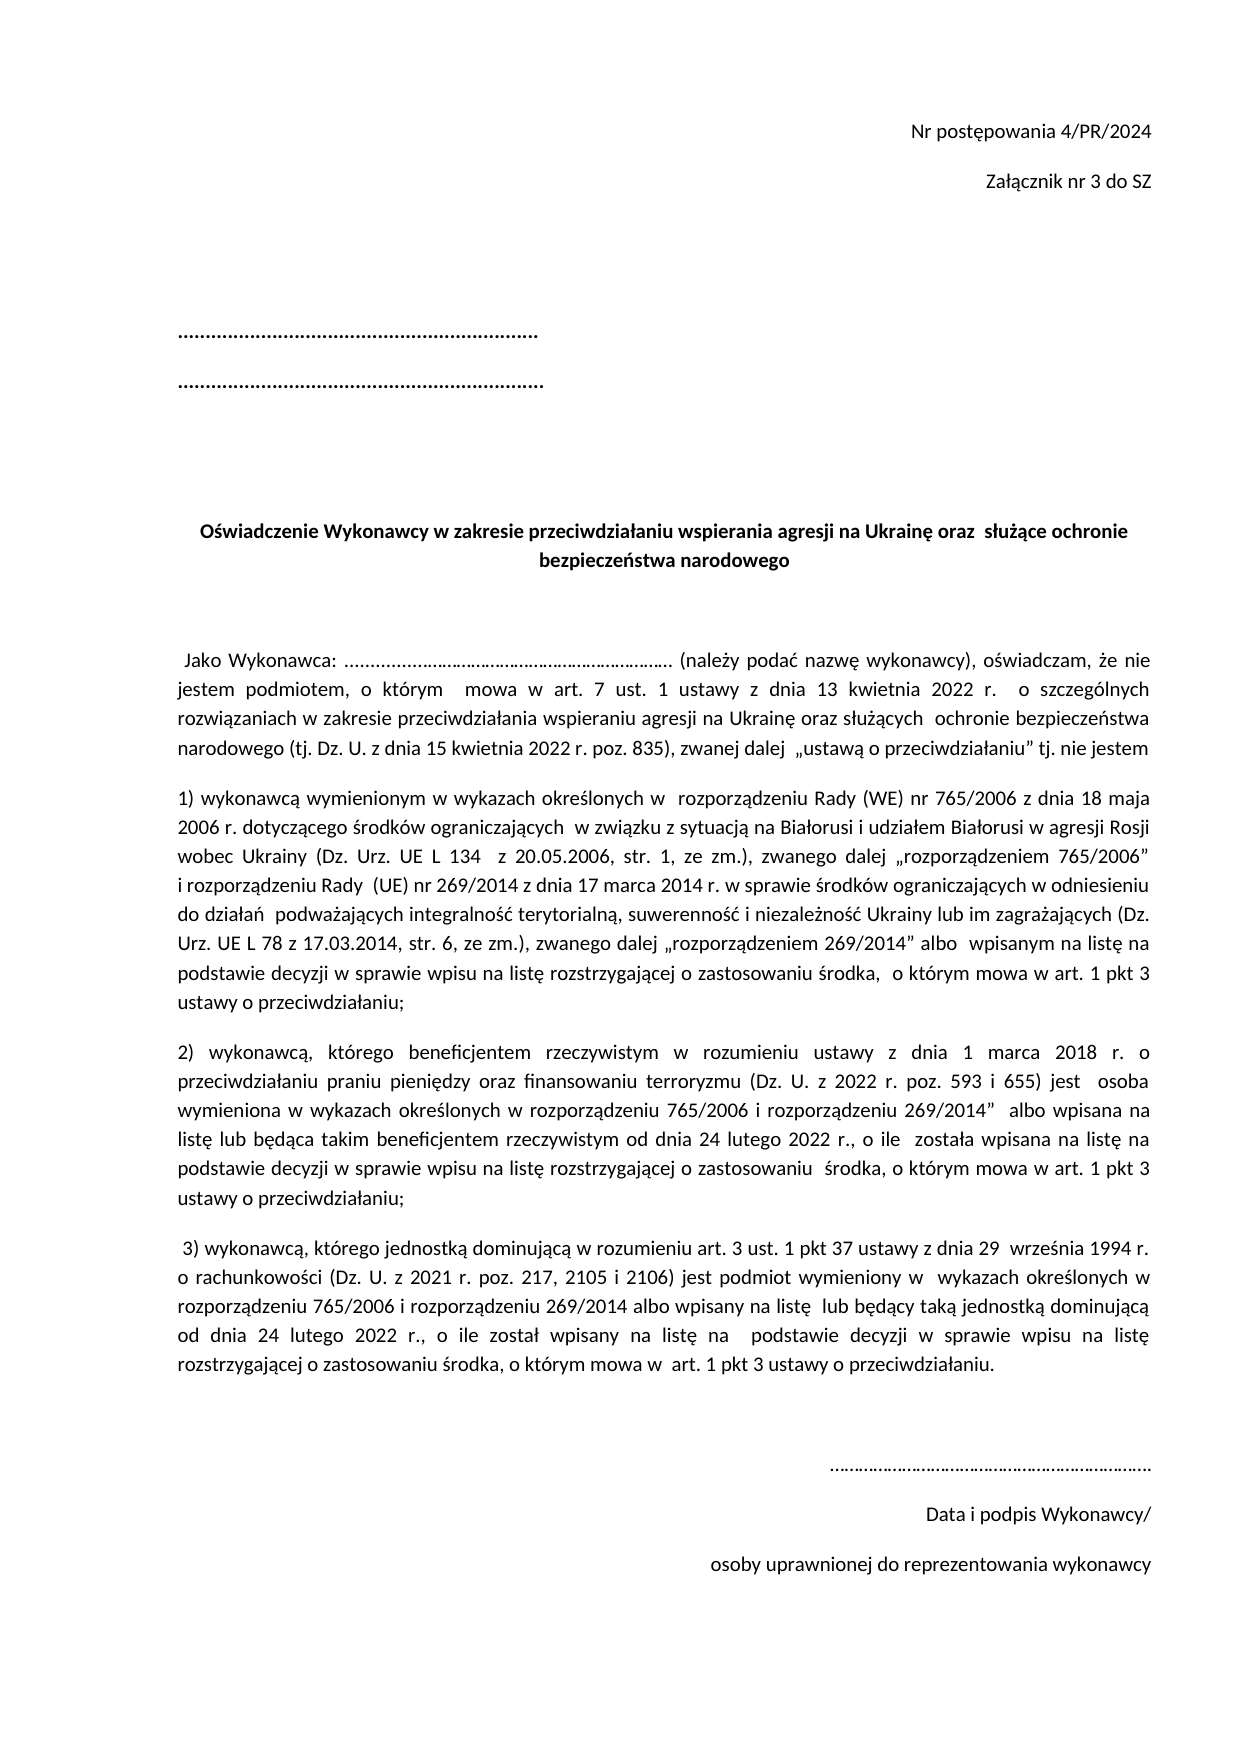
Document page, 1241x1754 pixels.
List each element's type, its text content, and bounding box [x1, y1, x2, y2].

text 2) wykonawcą, którego beneficjentem rzeczywistym w rozumieniu ustawy z dnia 1 marca 2018 r. o przeciwdziałaniu praniu pieniędzy oraz finansowaniu terroryzmu (Dz. U. z 2022 r. poz. 593 i 655) jest osoba wymieniona w wykazach określonych w rozporządzeniu 765/2006 i rozporządzeniu 269/2014” albo wpisana na listę lub będąca takim beneficjentem rzeczywistym od dnia 24 lutego 2022 r., o ile została wpisana na listę na podstawie decyzji w sprawie wpisu na listę rozstrzygającej o zastosowaniu środka, o którym mowa w art. 1 pkt 3 ustawy o przeciwdziałaniu; [177, 1039, 1152, 1210]
text Załącznik nr 3 do SZ [177, 168, 1152, 193]
text …………………………………………………………. [177, 1451, 1152, 1477]
text .................................................................. [177, 368, 1152, 393]
text Oświadczenie Wykonawcy w zakresie przeciwdziałaniu wspierania agresji na Ukrainę oraz służące ochronie bezpieczeństwa narodowego [177, 518, 1152, 573]
text 1) wykonawcą wymienionym w wykazach określonych w rozporządzeniu Rady (WE) nr 765/2006 z dnia 18 maja 2006 r. dotyczącego środków ograniczających w związku z sytuacją na Białorusi i udziałem Białorusi w agresji Rosji wobec Ukrainy (Dz. Urz. UE L 134 z 20.05.2006, str. 1, ze zm.), zwanego dalej „rozporządzeniem 765/2006” i rozporządzeniu Rady (UE) nr 269/2014 z dnia 17 marca 2014 r. w sprawie środków ograniczających w odniesieniu do działań podważających integralność terytorialną, suwerenność i niezależność Ukrainy lub im zagrażających (Dz. Urz. UE L 78 z 17.03.2014, str. 6, ze zm.), zwanego dalej „rozporządzeniem 269/2014” albo wpisanym na listę na podstawie decyzji w sprawie wpisu na listę rozstrzygającej o zastosowaniu środka, o którym mowa w art. 1 pkt 3 ustawy o przeciwdziałaniu; [177, 785, 1152, 1014]
text ................................................................. [177, 318, 1152, 343]
text Data i podpis Wykonawcy/ [177, 1501, 1152, 1527]
text Jako Wykonawca: ................…………………………………………… (należy podać nazwę wykonawcy), oświadczam, że nie jestem podmiotem, o którym mowa w art. 7 ust. 1 ustawy z dnia 13 kwietnia 2022 r. o szczególnych rozwiązaniach w zakresie przeciwdziałania wspieraniu agresji na Ukrainę oraz służących ochronie bezpieczeństwa narodowego (tj. Dz. U. z dnia 15 kwietnia 2022 r. poz. 835), zwanej dalej „ustawą o przeciwdziałaniu” tj. nie jestem [177, 647, 1152, 760]
text 3) wykonawcą, którego jednostką dominującą w rozumieniu art. 3 ust. 1 pkt 37 ustawy z dnia 29 września 1994 r. o rachunkowości (Dz. U. z 2021 r. poz. 217, 2105 i 2106) jest podmiot wymieniony w wykazach określonych w rozporządzeniu 765/2006 i rozporządzeniu 269/2014 albo wpisany na listę lub będący taką jednostką dominującą od dnia 24 lutego 2022 r., o ile został wpisany na listę na podstawie decyzji w sprawie wpisu na listę rozstrzygającej o zastosowaniu środka, o którym mowa w art. 1 pkt 3 ustawy o przeciwdziałaniu. [177, 1235, 1152, 1377]
text Nr postępowania 4/PR/2024 [177, 118, 1152, 143]
text osoby uprawnionej do reprezentowania wykonawcy [177, 1551, 1152, 1577]
